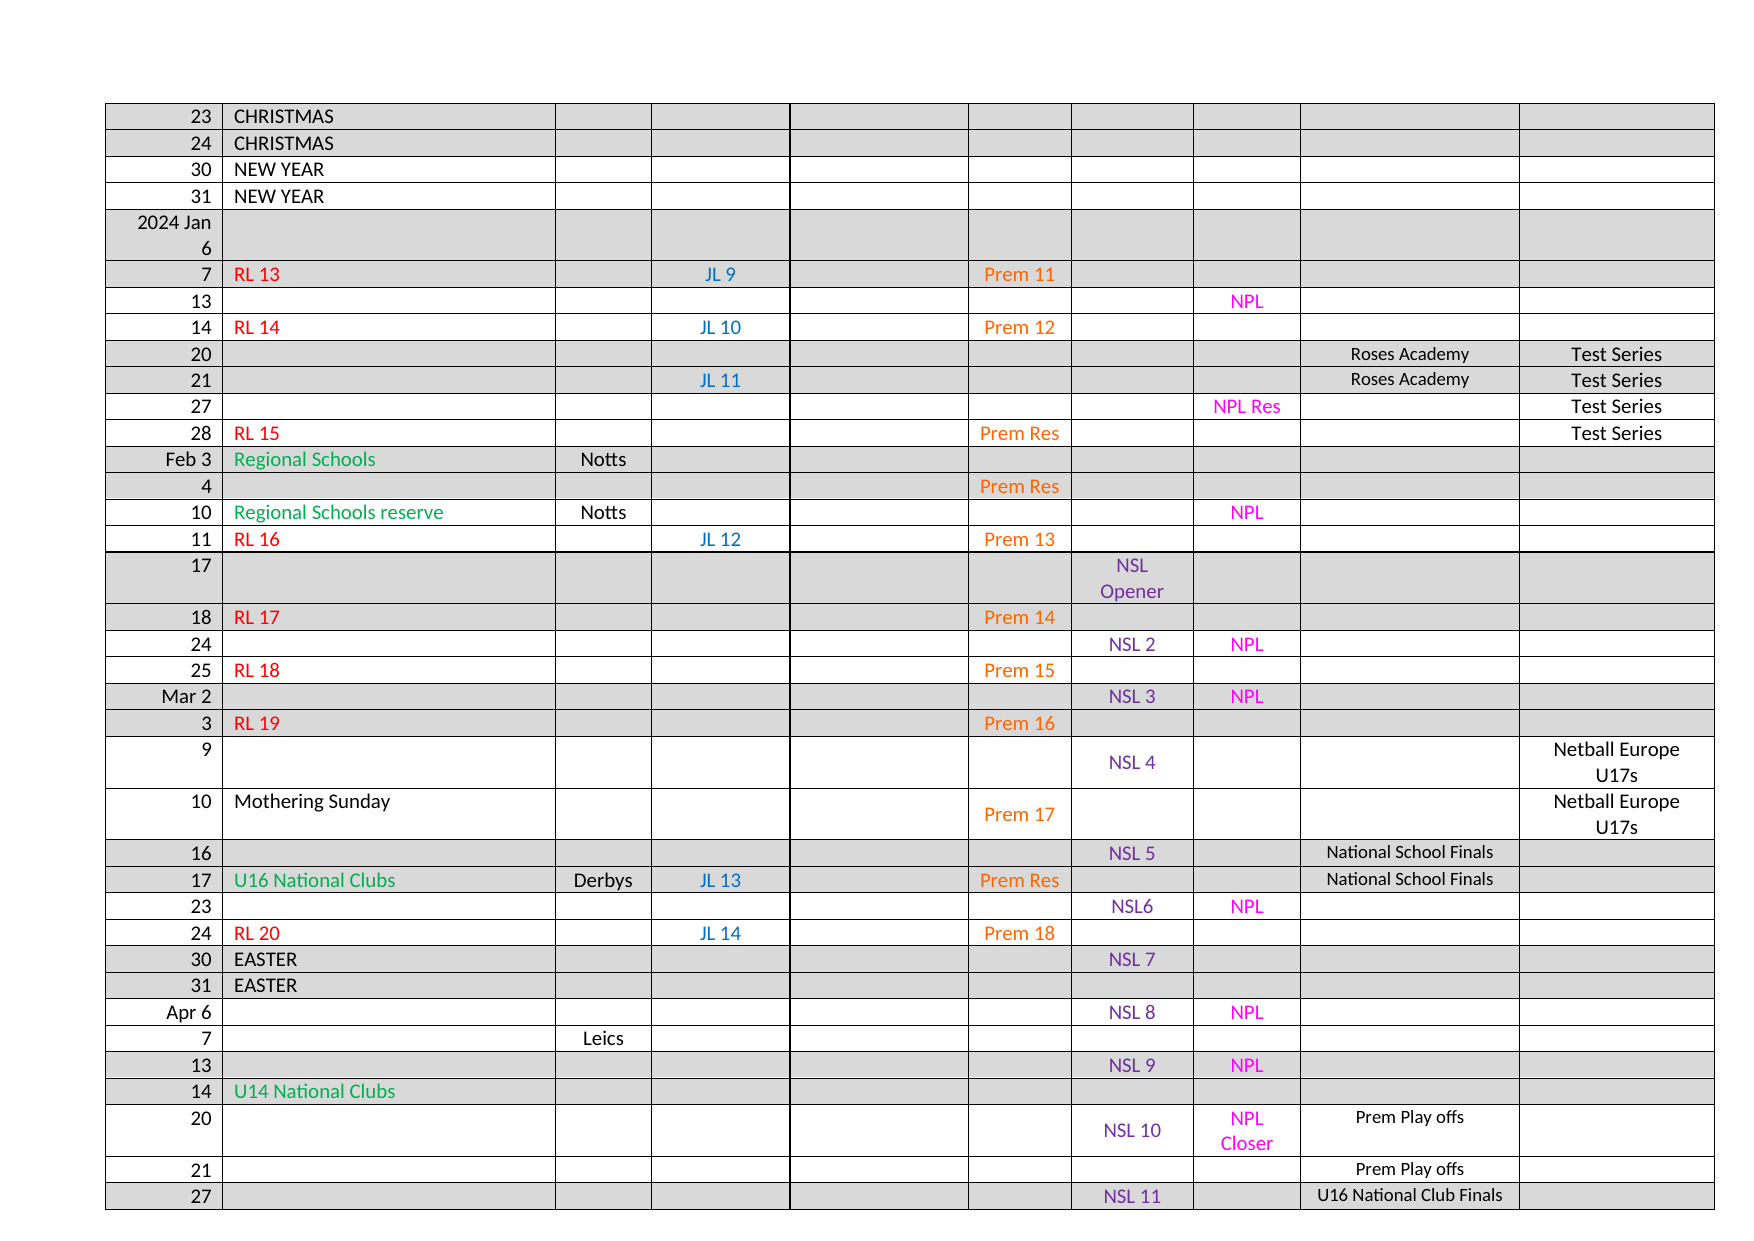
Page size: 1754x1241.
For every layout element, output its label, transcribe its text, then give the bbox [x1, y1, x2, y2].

table_cell RL 15 [223, 420, 555, 446]
table_cell [223, 631, 555, 656]
table_cell Roses Academy [1301, 341, 1519, 366]
table_cell 20 [106, 341, 222, 366]
table_cell [652, 946, 789, 972]
table_cell [1520, 1026, 1714, 1051]
table_cell 14 [106, 1079, 222, 1104]
table_cell [556, 1105, 651, 1156]
table_cell [1072, 1026, 1193, 1051]
table_cell NPL [1194, 1052, 1300, 1077]
table_cell [652, 130, 789, 156]
table_cell [652, 789, 789, 839]
table_cell [1194, 1157, 1300, 1182]
table_cell [791, 288, 968, 313]
table_cell [791, 973, 968, 998]
table_cell Prem 17 [969, 789, 1071, 839]
table_cell EASTER [223, 973, 555, 998]
table_cell Netball Europe U17s [1520, 737, 1714, 787]
table_cell RL 16 [223, 526, 555, 551]
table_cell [1301, 1183, 1519, 1209]
table_cell [1520, 104, 1714, 129]
table_cell 20 [106, 1105, 222, 1156]
table_cell [1301, 447, 1519, 472]
table_cell NSL 4 [1072, 737, 1193, 787]
table_cell [1301, 210, 1519, 260]
table_cell [1301, 553, 1519, 603]
table_cell [1520, 314, 1714, 340]
table_cell [1194, 261, 1300, 287]
table_cell [791, 1105, 968, 1156]
table_cell [1194, 737, 1300, 787]
table_cell [556, 1052, 651, 1077]
table_cell Mothering Sunday [223, 789, 555, 839]
table_cell 2024 Jan 6 [106, 210, 222, 260]
table_cell [1301, 420, 1519, 446]
table_cell Test Series [1520, 420, 1714, 446]
table_cell [791, 367, 968, 393]
table_cell [652, 1079, 789, 1104]
table_cell [1072, 1157, 1193, 1182]
table_cell Regional Schools [223, 447, 555, 472]
table_cell [223, 1052, 555, 1077]
table_cell Prem 13 [969, 526, 1071, 551]
table_cell [652, 1157, 789, 1182]
table_cell [1301, 657, 1519, 683]
table_cell 30 [106, 157, 222, 182]
table_cell [652, 1052, 789, 1077]
table_cell NPL [1194, 999, 1300, 1024]
table_cell [652, 183, 789, 208]
table_cell [791, 604, 968, 630]
table_cell [652, 394, 789, 419]
table_cell [969, 183, 1071, 208]
table_cell [223, 737, 555, 787]
table_cell [1301, 737, 1519, 787]
table_cell NSL Opener [1072, 553, 1193, 603]
table_cell NSL 2 [1072, 631, 1193, 656]
table_cell [1194, 341, 1300, 366]
table_cell [223, 367, 555, 393]
table_cell [1194, 1183, 1300, 1209]
table_cell NPL Closer [1194, 1105, 1300, 1156]
table_cell 3 [106, 710, 222, 736]
table_cell [1520, 1183, 1714, 1209]
table_cell [791, 789, 968, 839]
table_cell [791, 130, 968, 156]
table_cell [1520, 1105, 1714, 1156]
table_cell [652, 210, 789, 260]
table_cell [969, 367, 1071, 393]
table_cell [1072, 867, 1193, 892]
table_cell [556, 553, 651, 603]
table_cell [652, 1026, 789, 1051]
table_cell [1194, 946, 1300, 972]
table_cell [791, 1157, 968, 1182]
table_cell [969, 1026, 1071, 1051]
table_cell U14 National Clubs [223, 1079, 555, 1104]
table_cell Feb 3 [106, 447, 222, 472]
table_cell [556, 183, 651, 208]
table_cell [1520, 920, 1714, 945]
table_cell [969, 631, 1071, 656]
table_cell [1194, 130, 1300, 156]
table_cell NPL [1194, 500, 1300, 525]
table_cell [791, 657, 968, 683]
table_cell [556, 1183, 651, 1209]
table_cell [791, 473, 968, 498]
table_cell [1072, 157, 1193, 182]
table_cell 13 [106, 288, 222, 313]
table_cell [1072, 341, 1193, 366]
table_cell [1194, 553, 1300, 603]
table_cell [652, 500, 789, 525]
table_cell 31 [106, 183, 222, 208]
table_cell EASTER [223, 946, 555, 972]
table_cell [223, 893, 555, 919]
table_cell NEW YEAR [223, 183, 555, 208]
table_cell Apr 6 [106, 999, 222, 1024]
table_cell [1194, 473, 1300, 498]
table_cell [652, 288, 789, 313]
table_cell JL 12 [652, 526, 789, 551]
table_cell 11 [106, 526, 222, 551]
table_cell [1194, 526, 1300, 551]
table_cell 24 [106, 920, 222, 945]
table_cell [556, 710, 651, 736]
table_cell [556, 420, 651, 446]
table_cell [556, 840, 651, 866]
table_cell NSL6 [1072, 893, 1193, 919]
table_cell [1072, 104, 1193, 129]
table_cell [652, 973, 789, 998]
table_cell 27 [106, 394, 222, 419]
table_cell NPL [1194, 893, 1300, 919]
table_cell [652, 893, 789, 919]
table_cell [969, 1105, 1071, 1156]
table_cell [1194, 973, 1300, 998]
table_cell [652, 657, 789, 683]
table_cell [791, 526, 968, 551]
table_cell RL 13 [223, 261, 555, 287]
table_cell NPL [1194, 288, 1300, 313]
table_cell [556, 473, 651, 498]
table_cell 31 [106, 973, 222, 998]
table_cell [1301, 710, 1519, 736]
table_cell [1520, 1079, 1714, 1104]
table_cell [652, 1183, 789, 1209]
table_cell Notts [556, 500, 651, 525]
table_cell [223, 1105, 555, 1156]
table_cell [791, 684, 968, 709]
table_cell 4 [106, 473, 222, 498]
table_cell [652, 999, 789, 1024]
table_cell [1520, 867, 1714, 892]
table_cell Prem 15 [969, 657, 1071, 683]
table_cell 9 [106, 737, 222, 787]
table_cell [791, 420, 968, 446]
table_cell [791, 1079, 968, 1104]
table_cell [791, 1183, 968, 1209]
table_cell [652, 604, 789, 630]
table_cell Prem Res [969, 867, 1071, 892]
table_cell [969, 737, 1071, 787]
table_cell [556, 893, 651, 919]
table_cell [1520, 261, 1714, 287]
table_cell [1072, 973, 1193, 998]
table_cell [1194, 604, 1300, 630]
table_cell [652, 710, 789, 736]
table_cell [1301, 1026, 1519, 1051]
table_cell [791, 710, 968, 736]
table_cell [223, 684, 555, 709]
table_cell [791, 261, 968, 287]
table_cell [1194, 710, 1300, 736]
table_cell [1194, 840, 1300, 866]
table_cell [1520, 631, 1714, 656]
table_cell NSL 11 [1072, 1183, 1193, 1209]
table_cell [556, 631, 651, 656]
table_cell 30 [106, 946, 222, 972]
table_cell 28 [106, 420, 222, 446]
table_cell JL 11 [652, 367, 789, 393]
table_cell Test Series [1520, 341, 1714, 366]
table_cell [1520, 500, 1714, 525]
table_cell [556, 210, 651, 260]
table_cell CHRISTMAS [223, 130, 555, 156]
table_cell [1194, 920, 1300, 945]
table_cell 10 [106, 789, 222, 839]
table_cell Leics [556, 1026, 651, 1051]
table_cell [1072, 210, 1193, 260]
table_cell NPL [1194, 684, 1300, 709]
table_cell [556, 314, 651, 340]
table_cell [791, 500, 968, 525]
table_cell [1072, 604, 1193, 630]
table_cell [1301, 1079, 1519, 1104]
table_cell U16 National Clubs [223, 867, 555, 892]
table_cell 17 [106, 867, 222, 892]
table_cell [1072, 183, 1193, 208]
table_cell [1301, 261, 1519, 287]
table_cell [556, 288, 651, 313]
table_cell [1301, 920, 1519, 945]
table_cell [1194, 447, 1300, 472]
table_cell [556, 737, 651, 787]
table_cell [969, 1079, 1071, 1104]
table_cell [1520, 946, 1714, 972]
table_cell [1520, 526, 1714, 551]
table_cell [652, 104, 789, 129]
table_cell [1072, 447, 1193, 472]
table_cell NSL 9 [1072, 1052, 1193, 1077]
table_cell Mar 2 [106, 684, 222, 709]
table_cell [652, 553, 789, 603]
table_cell [791, 1052, 968, 1077]
table_cell [1520, 893, 1714, 919]
table_cell [1520, 604, 1714, 630]
table_cell [1301, 526, 1519, 551]
table_cell [1520, 657, 1714, 683]
table_cell Prem 18 [969, 920, 1071, 945]
table_cell [969, 157, 1071, 182]
table_cell [1301, 157, 1519, 182]
table_cell [652, 157, 789, 182]
table_cell [1194, 420, 1300, 446]
table_cell [969, 288, 1071, 313]
table_cell NPL Res [1194, 394, 1300, 419]
table_cell [1301, 130, 1519, 156]
table_cell Prem Res [969, 473, 1071, 498]
table_cell [1194, 210, 1300, 260]
table_cell 7 [106, 261, 222, 287]
table_cell [1520, 210, 1714, 260]
table_cell [791, 631, 968, 656]
table_cell [1072, 394, 1193, 419]
table_cell [1520, 183, 1714, 208]
table_cell JL 10 [652, 314, 789, 340]
table_cell [969, 447, 1071, 472]
table_cell Prem 12 [969, 314, 1071, 340]
table_cell [1301, 473, 1519, 498]
table_cell Derbys [556, 867, 651, 892]
table_cell NSL 7 [1072, 946, 1193, 972]
table_cell [969, 684, 1071, 709]
table_cell [1520, 710, 1714, 736]
table_cell [1072, 473, 1193, 498]
table_cell [556, 1157, 651, 1182]
table_cell 24 [106, 130, 222, 156]
table_cell Prem 14 [969, 604, 1071, 630]
table_cell [556, 999, 651, 1024]
table_cell [652, 631, 789, 656]
table_cell [1072, 657, 1193, 683]
table_cell JL 14 [652, 920, 789, 945]
table_cell National School Finals [1301, 867, 1519, 892]
table_cell [791, 341, 968, 366]
table_cell [1072, 130, 1193, 156]
table_cell [1301, 288, 1519, 313]
table_cell [1520, 1157, 1714, 1182]
table_cell Prem Res [969, 420, 1071, 446]
table_cell [652, 737, 789, 787]
table_cell [969, 500, 1071, 525]
table_cell [969, 553, 1071, 603]
table_cell [1301, 604, 1519, 630]
table_cell [556, 394, 651, 419]
table_cell [969, 840, 1071, 866]
table_cell [1194, 789, 1300, 839]
table_cell [223, 473, 555, 498]
table_cell [791, 867, 968, 892]
table_cell [1194, 183, 1300, 208]
table_cell CHRISTMAS [223, 104, 555, 129]
table_cell [969, 210, 1071, 260]
table_cell [791, 553, 968, 603]
table_cell [1194, 1079, 1300, 1104]
table_cell [556, 604, 651, 630]
table_cell [791, 104, 968, 129]
table_cell RL 14 [223, 314, 555, 340]
table_cell [1194, 1026, 1300, 1051]
table_cell [1072, 314, 1193, 340]
table_cell [1520, 999, 1714, 1024]
table_cell [1072, 261, 1193, 287]
table_cell RL 18 [223, 657, 555, 683]
table_cell [1520, 288, 1714, 313]
table_cell [791, 183, 968, 208]
table_cell Prem 11 [969, 261, 1071, 287]
table_cell [1520, 1052, 1714, 1077]
table_cell 7 [106, 1026, 222, 1051]
table_cell NEW YEAR [223, 157, 555, 182]
table_cell JL 13 [652, 867, 789, 892]
table_cell National School Finals [1301, 840, 1519, 866]
table_cell [652, 341, 789, 366]
table_cell [556, 920, 651, 945]
table_cell [1072, 500, 1193, 525]
table_cell [556, 657, 651, 683]
table_cell [1072, 420, 1193, 446]
table_cell [1520, 447, 1714, 472]
table_cell [1301, 684, 1519, 709]
table_cell RL 19 [223, 710, 555, 736]
table_cell [223, 288, 555, 313]
table_cell [556, 1079, 651, 1104]
table_cell [1072, 367, 1193, 393]
table_cell [791, 314, 968, 340]
table_cell [1301, 314, 1519, 340]
table_cell [969, 893, 1071, 919]
table_cell [556, 341, 651, 366]
table_cell 21 [106, 1157, 222, 1182]
table_cell [223, 840, 555, 866]
table_cell Notts [556, 447, 651, 472]
table_cell 21 [106, 367, 222, 393]
table_cell [969, 394, 1071, 419]
table_cell [556, 104, 651, 129]
table_cell [1520, 684, 1714, 709]
table_cell [556, 946, 651, 972]
table_cell 27 [106, 1183, 222, 1209]
table_cell [791, 394, 968, 419]
table_cell [969, 130, 1071, 156]
table_cell Prem Play offs [1301, 1157, 1519, 1182]
table_cell [969, 341, 1071, 366]
table_cell [1520, 130, 1714, 156]
table_cell [1194, 104, 1300, 129]
table_cell RL 20 [223, 920, 555, 945]
table_cell 25 [106, 657, 222, 683]
table_cell [791, 1026, 968, 1051]
table_cell 17 [106, 553, 222, 603]
table_cell [1194, 367, 1300, 393]
table_cell 16 [106, 840, 222, 866]
table_cell [1194, 657, 1300, 683]
table_cell [1194, 867, 1300, 892]
table_cell [1072, 920, 1193, 945]
table_cell Regional Schools reserve [223, 500, 555, 525]
table_cell Roses Academy [1301, 367, 1519, 393]
table_cell [1301, 183, 1519, 208]
table_cell NPL [1194, 631, 1300, 656]
table_cell [556, 261, 651, 287]
table_cell [556, 526, 651, 551]
table_cell [1072, 526, 1193, 551]
table_cell [1520, 157, 1714, 182]
table_cell [791, 920, 968, 945]
table_cell [1301, 946, 1519, 972]
table_cell [1301, 973, 1519, 998]
table_cell [969, 946, 1071, 972]
table_cell [223, 341, 555, 366]
table_cell Netball Europe U17s [1520, 789, 1714, 839]
table_cell [223, 1157, 555, 1182]
table_cell [791, 946, 968, 972]
table_cell [1301, 394, 1519, 419]
table_cell [652, 473, 789, 498]
table_cell [1194, 157, 1300, 182]
table_cell [1301, 893, 1519, 919]
table_cell JL 9 [652, 261, 789, 287]
table_cell Test Series [1520, 394, 1714, 419]
table_cell [791, 447, 968, 472]
table_cell [1301, 500, 1519, 525]
table_cell [556, 789, 651, 839]
table_cell NSL 5 [1072, 840, 1193, 866]
table_cell [556, 157, 651, 182]
table_cell NSL 8 [1072, 999, 1193, 1024]
table_cell [223, 999, 555, 1024]
table_cell [1301, 104, 1519, 129]
table_cell [652, 447, 789, 472]
table_cell [791, 737, 968, 787]
table_cell [1301, 999, 1519, 1024]
table_cell [652, 1105, 789, 1156]
table_cell 13 [106, 1052, 222, 1077]
table_cell [1301, 1052, 1519, 1077]
table_cell RL 17 [223, 604, 555, 630]
table_cell [223, 1183, 555, 1209]
table_cell [969, 1157, 1071, 1182]
table_cell [1072, 1079, 1193, 1104]
table_cell [791, 210, 968, 260]
table_cell [969, 1183, 1071, 1209]
table_cell [1194, 314, 1300, 340]
table_cell Prem 16 [969, 710, 1071, 736]
table_cell [556, 367, 651, 393]
table_cell [969, 1052, 1071, 1077]
table_cell [652, 684, 789, 709]
table_cell [1520, 473, 1714, 498]
table_cell [791, 893, 968, 919]
table_cell 23 [106, 893, 222, 919]
table_cell [1072, 789, 1193, 839]
table_cell [652, 420, 789, 446]
table_cell [1520, 840, 1714, 866]
table_cell [652, 840, 789, 866]
table_cell 23 [106, 104, 222, 129]
table_cell [223, 394, 555, 419]
table_cell [969, 999, 1071, 1024]
table_cell [1072, 288, 1193, 313]
table_cell [223, 210, 555, 260]
table_cell [1520, 973, 1714, 998]
table_cell [223, 1026, 555, 1051]
table_cell [556, 973, 651, 998]
table_cell [969, 973, 1071, 998]
table_cell NSL 10 [1072, 1105, 1193, 1156]
table_cell 24 [106, 631, 222, 656]
table_cell [791, 999, 968, 1024]
table_cell [791, 840, 968, 866]
table_cell [1301, 631, 1519, 656]
table_cell [223, 553, 555, 603]
table_cell [1072, 710, 1193, 736]
table_cell [1301, 789, 1519, 839]
table_cell [556, 684, 651, 709]
table_cell [791, 157, 968, 182]
table_cell 14 [106, 314, 222, 340]
table_cell [1520, 553, 1714, 603]
table_cell [969, 104, 1071, 129]
table_cell 18 [106, 604, 222, 630]
table_cell Prem Play offs [1301, 1105, 1519, 1156]
table_cell Test Series [1520, 367, 1714, 393]
table_cell [556, 130, 651, 156]
table_cell 10 [106, 500, 222, 525]
table_cell NSL 3 [1072, 684, 1193, 709]
